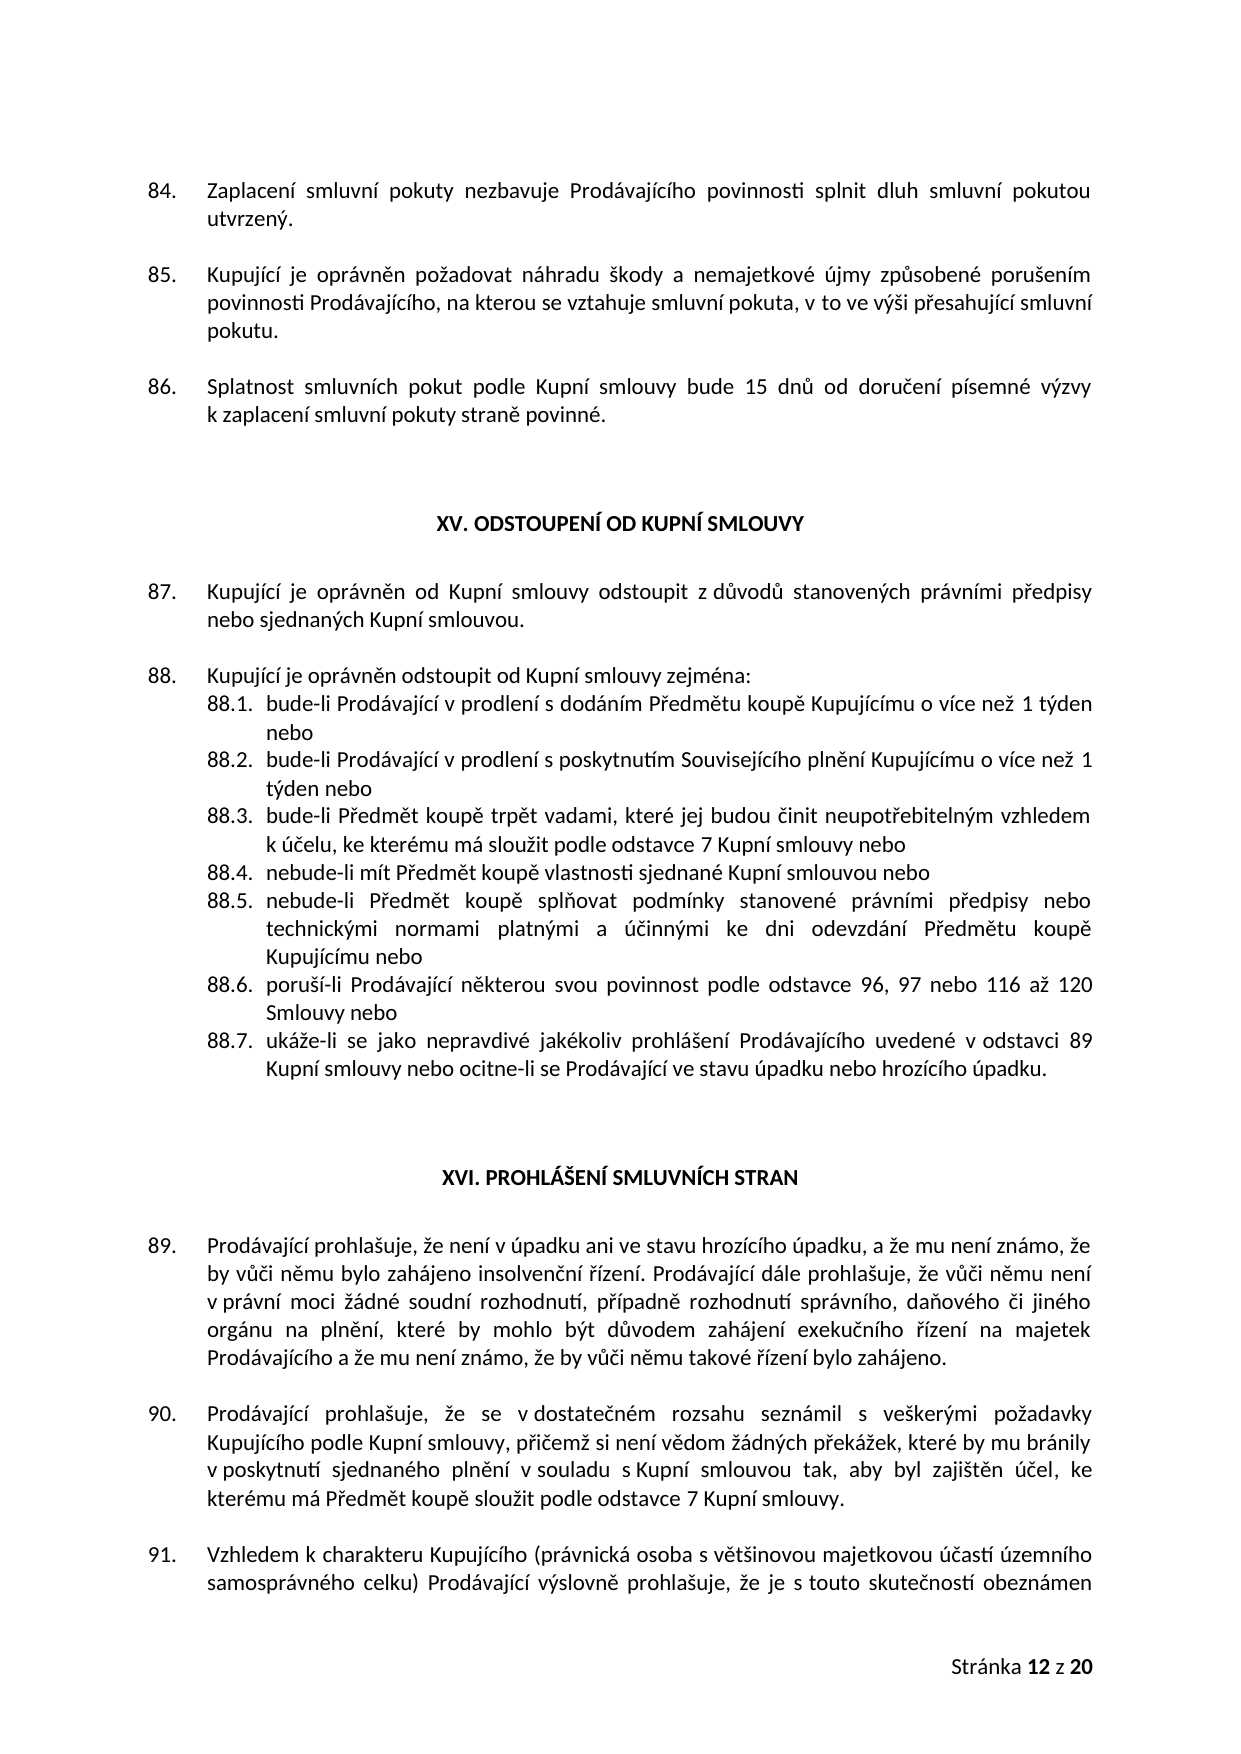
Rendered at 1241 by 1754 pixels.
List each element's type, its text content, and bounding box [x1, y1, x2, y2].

list Prodávající prohlašuje, že není v úpadku ani ve stavu hrozícího úpadku, a že mu není známo, že by vůči němu bylo zahájeno insolvenční řízení. Prodávající dále prohlašuje, že vůči němu není v právní moci žádné soudní rozhodnutí, případně rozhodnutí správního, daňového či jiného orgánu na plnění, které by mohlo být důvodem zahájení exekučního řízení na majetek Prodávajícího a že mu není známo, že by vůči němu takové řízení bylo zahájeno. [148, 1231, 1092, 1372]
list Prodávající prohlašuje, že se v dostatečném rozsahu seznámil s veškerými požadavky Kupujícího podle Kupní smlouvy, přičemž si není vědom žádných překážek, které by mu bránily v poskytnutí sjednaného plnění v souladu s Kupní smlouvou tak, aby byl zajištěn účel, ke kterému má Předmět koupě sloužit podle odstavce 7 Kupní smlouvy. [148, 1399, 1092, 1512]
subtitle ODSTOUPENÍ OD KUPNÍ SMLOUVY [148, 509, 1092, 537]
list ukáže-li se jako nepravdivé jakékoliv prohlášení Prodávajícího uvedené v odstavci 89 Kupní smlouvy nebo ocitne-li se Prodávající ve stavu úpadku nebo hrozícího úpadku. [207, 1026, 1092, 1082]
list Kupující je oprávněn odstoupit od Kupní smlouvy zejména: [148, 662, 1092, 689]
list bude-li Prodávající v prodlení s dodáním Předmětu koupě Kupujícímu o více než 1 týden nebo [207, 689, 1092, 746]
list Kupující je oprávněn od Kupní smlouvy odstoupit z důvodů stanovených právními předpisy nebo sjednaných Kupní smlouvou. [148, 577, 1092, 633]
list Kupující je oprávněn požadovat náhradu škody a nemajetkové újmy způsobené porušením povinnosti Prodávajícího, na kterou se vztahuje smluvní pokuta, v to ve výši přesahující smluvní pokutu. [148, 260, 1092, 344]
list bude-li Předmět koupě trpět vadami, které jej budou činit neupotřebitelným vzhledem k účelu, ke kterému má sloužit podle odstavce 7 Kupní smlouvy nebo [207, 802, 1092, 858]
list Splatnost smluvních pokut podle Kupní smlouvy bude 15 dnů od doručení písemné výzvy k zaplacení smluvní pokuty straně povinné. [148, 372, 1092, 428]
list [148, 1540, 1092, 1596]
list poruší-li Prodávající některou svou povinnost podle odstavce 96, 97 nebo 116 až 120 Smlouvy nebo [207, 970, 1092, 1026]
list bude-li Prodávající v prodlení s poskytnutím Souvisejícího plnění Kupujícímu o více než 1 týden nebo [207, 746, 1092, 802]
list Zaplacení smluvní pokuty nezbavuje Prodávajícího povinnosti splnit dluh smluvní pokutou utvrzený. [148, 176, 1092, 232]
list nebude-li mít Předmět koupě vlastnosti sjednané Kupní smlouvou nebo [207, 858, 1092, 886]
subtitle PROHLÁŠENÍ SMLUVNÍCH STRAN [148, 1163, 1092, 1191]
list nebude-li Předmět koupě splňovat podmínky stanovené právními předpisy nebo technickými normami platnými a účinnými ke dni odevzdání Předmětu koupě Kupujícímu nebo [207, 886, 1092, 970]
